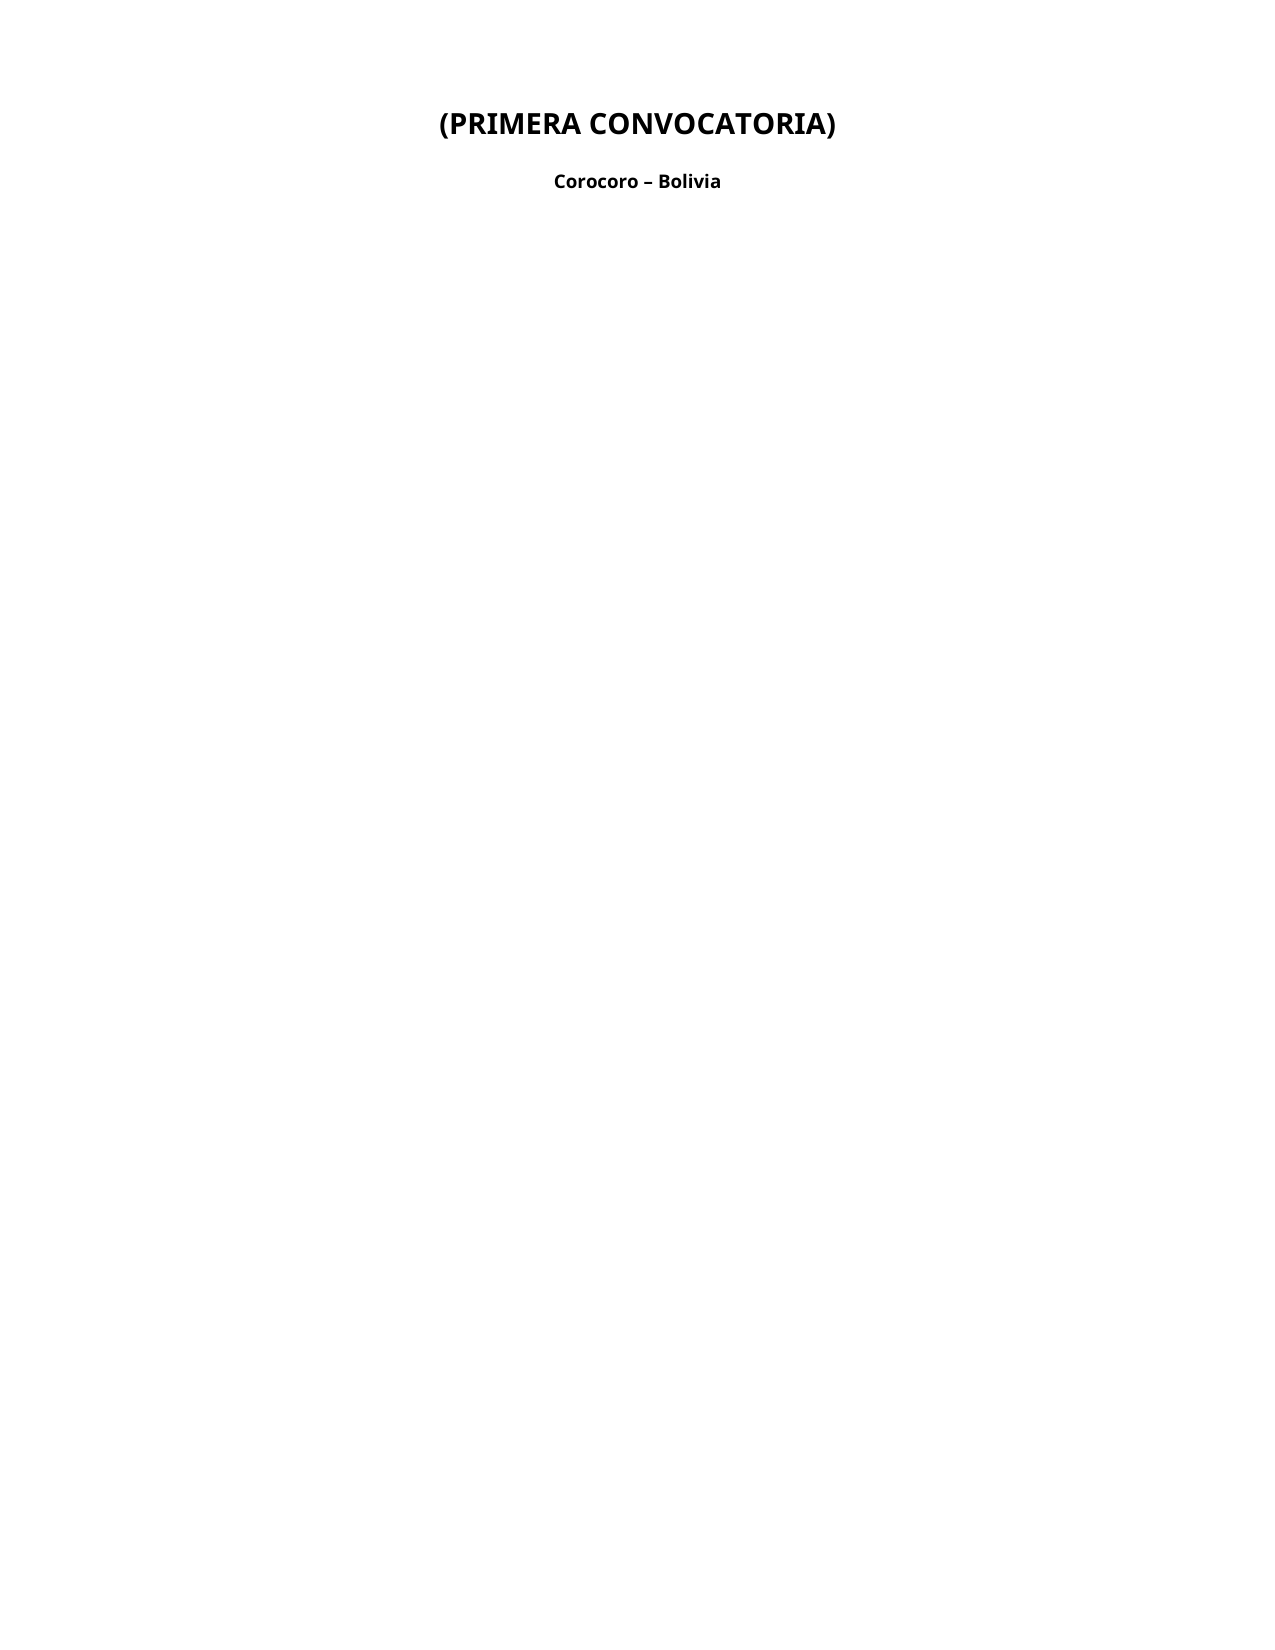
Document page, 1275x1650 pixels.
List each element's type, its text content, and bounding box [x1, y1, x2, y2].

text Corocoro – Bolivia [177, 169, 1098, 194]
text (PRIMERA CONVOCATORIA) [177, 103, 1098, 143]
